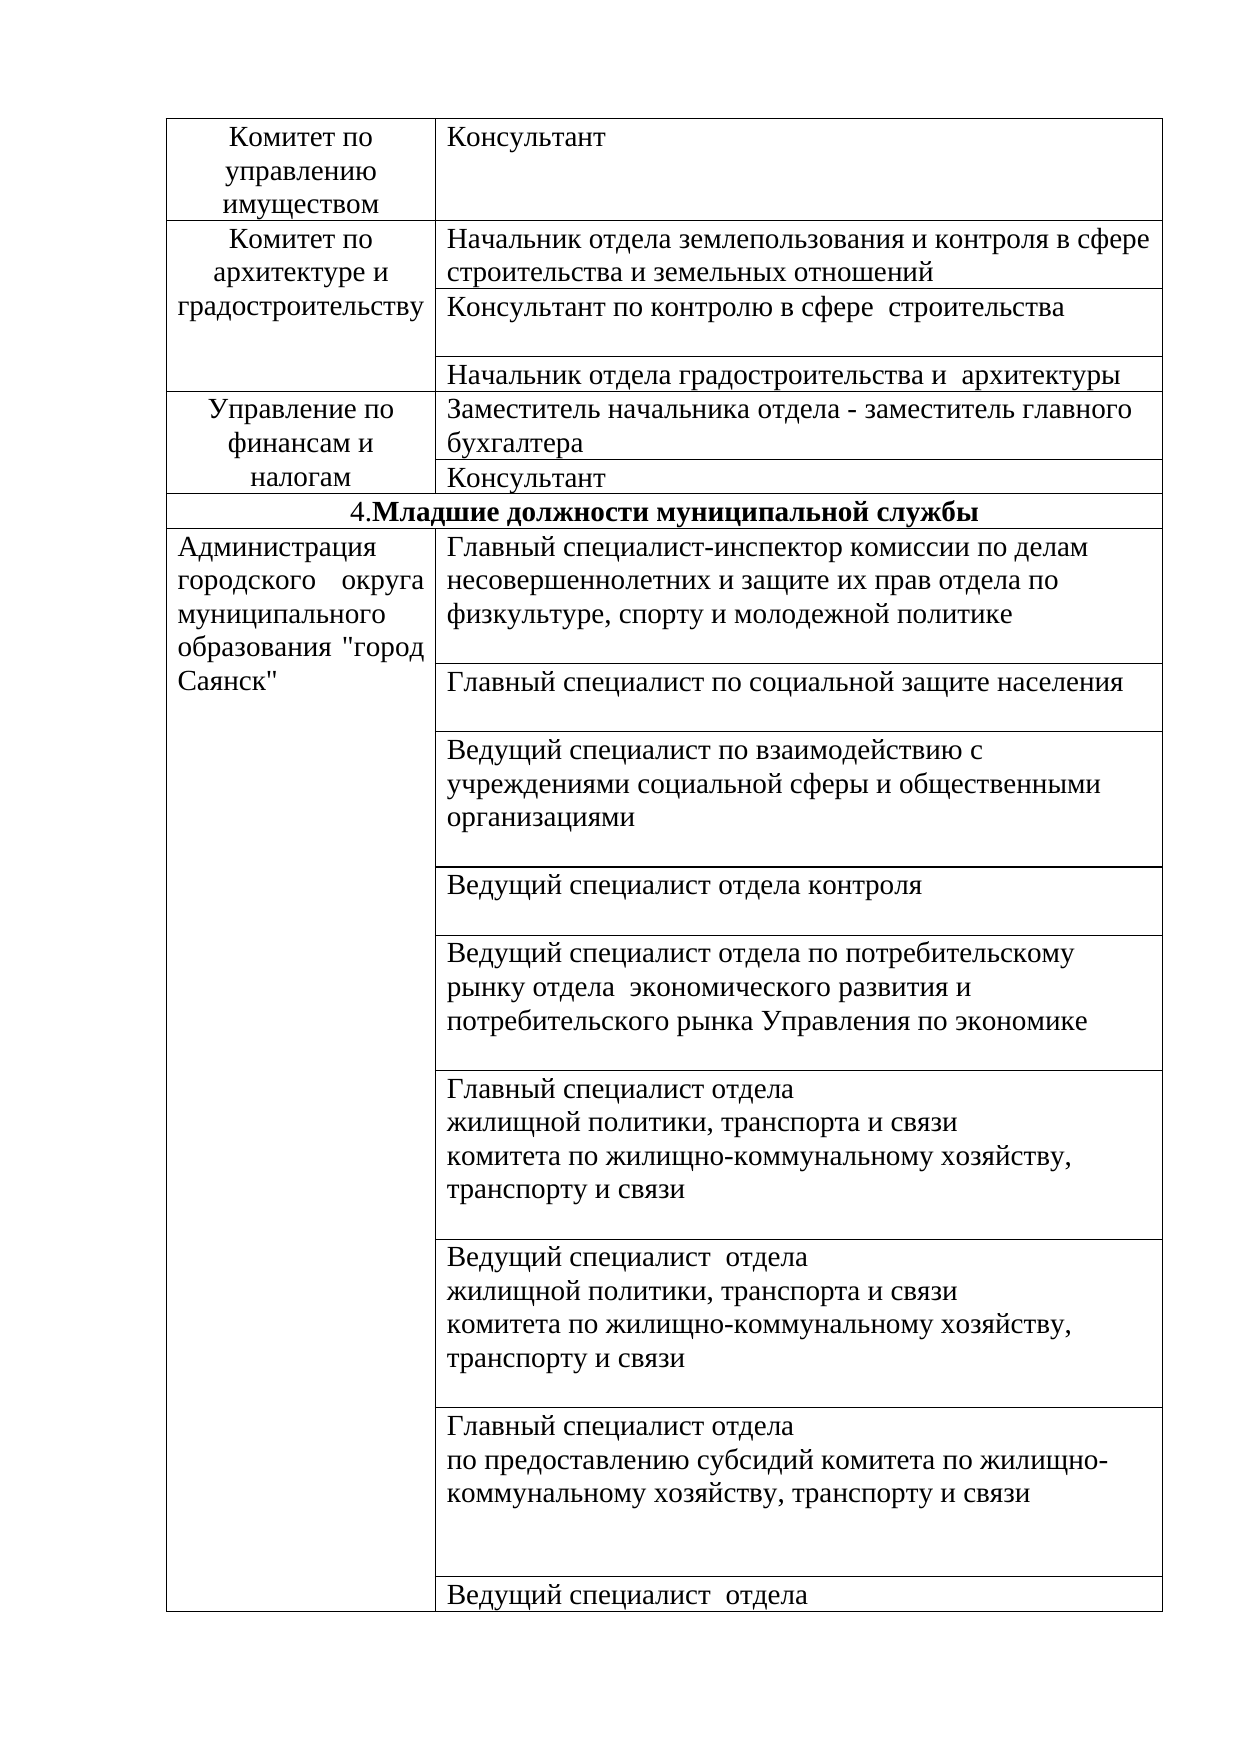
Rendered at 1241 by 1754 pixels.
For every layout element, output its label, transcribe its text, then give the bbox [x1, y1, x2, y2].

table_cell Комитет по управлению имуществом [167, 119, 435, 220]
table_cell Начальник отдела градостроительства и архитектуры [436, 357, 1162, 391]
table_cell Ведущий специалист отдела жилищной политики, транспорта и связи комитета по жилищно-коммунальному хозяйству, транспорту и связи [436, 1240, 1162, 1407]
table_cell Консультант [436, 119, 1162, 220]
table_cell Администрация городского округа муниципального образования "город Саянск" [167, 529, 435, 1611]
table_cell Заместитель начальника отдела - заместитель главного бухгалтера [436, 392, 1162, 459]
table_cell Главный специалист отдела жилищной политики, транспорта и связи комитета по жилищно-коммунальному хозяйству, транспорту и связи [436, 1071, 1162, 1238]
table_cell Главный специалист отдела по предоставлению субсидий комитета по жилищно-коммунальному хозяйству, транспорту и связи [436, 1408, 1162, 1576]
table_cell Ведущий специалист отдела по потребительскому рынку отдела экономического развития и потребительского рынка Управления по экономике [436, 936, 1162, 1070]
table_cell 4.Младшие должности муниципальной службы [167, 494, 1162, 528]
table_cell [436, 1577, 1162, 1611]
table_cell Ведущий специалист отдела контроля [436, 868, 1162, 934]
table_cell Управление по финансам и налогам [167, 392, 435, 493]
table_cell Главный специалист-инспектор комиссии по делам несовершеннолетних и защите их прав отдела по физкультуре, спорту и молодежной политике [436, 529, 1162, 663]
table_cell Комитет по архитектуре и градостроительству [167, 221, 435, 391]
table_cell Начальник отдела землепользования и контроля в сфере строительства и земельных отношений [436, 221, 1162, 288]
table_cell Консультант по контролю в сфере строительства [436, 289, 1162, 356]
table_cell Ведущий специалист по взаимодействию с учреждениями социальной сферы и общественными организациями [436, 732, 1162, 866]
table_cell Консультант [436, 460, 1162, 493]
table_cell Главный специалист по социальной защите населения [436, 664, 1162, 731]
